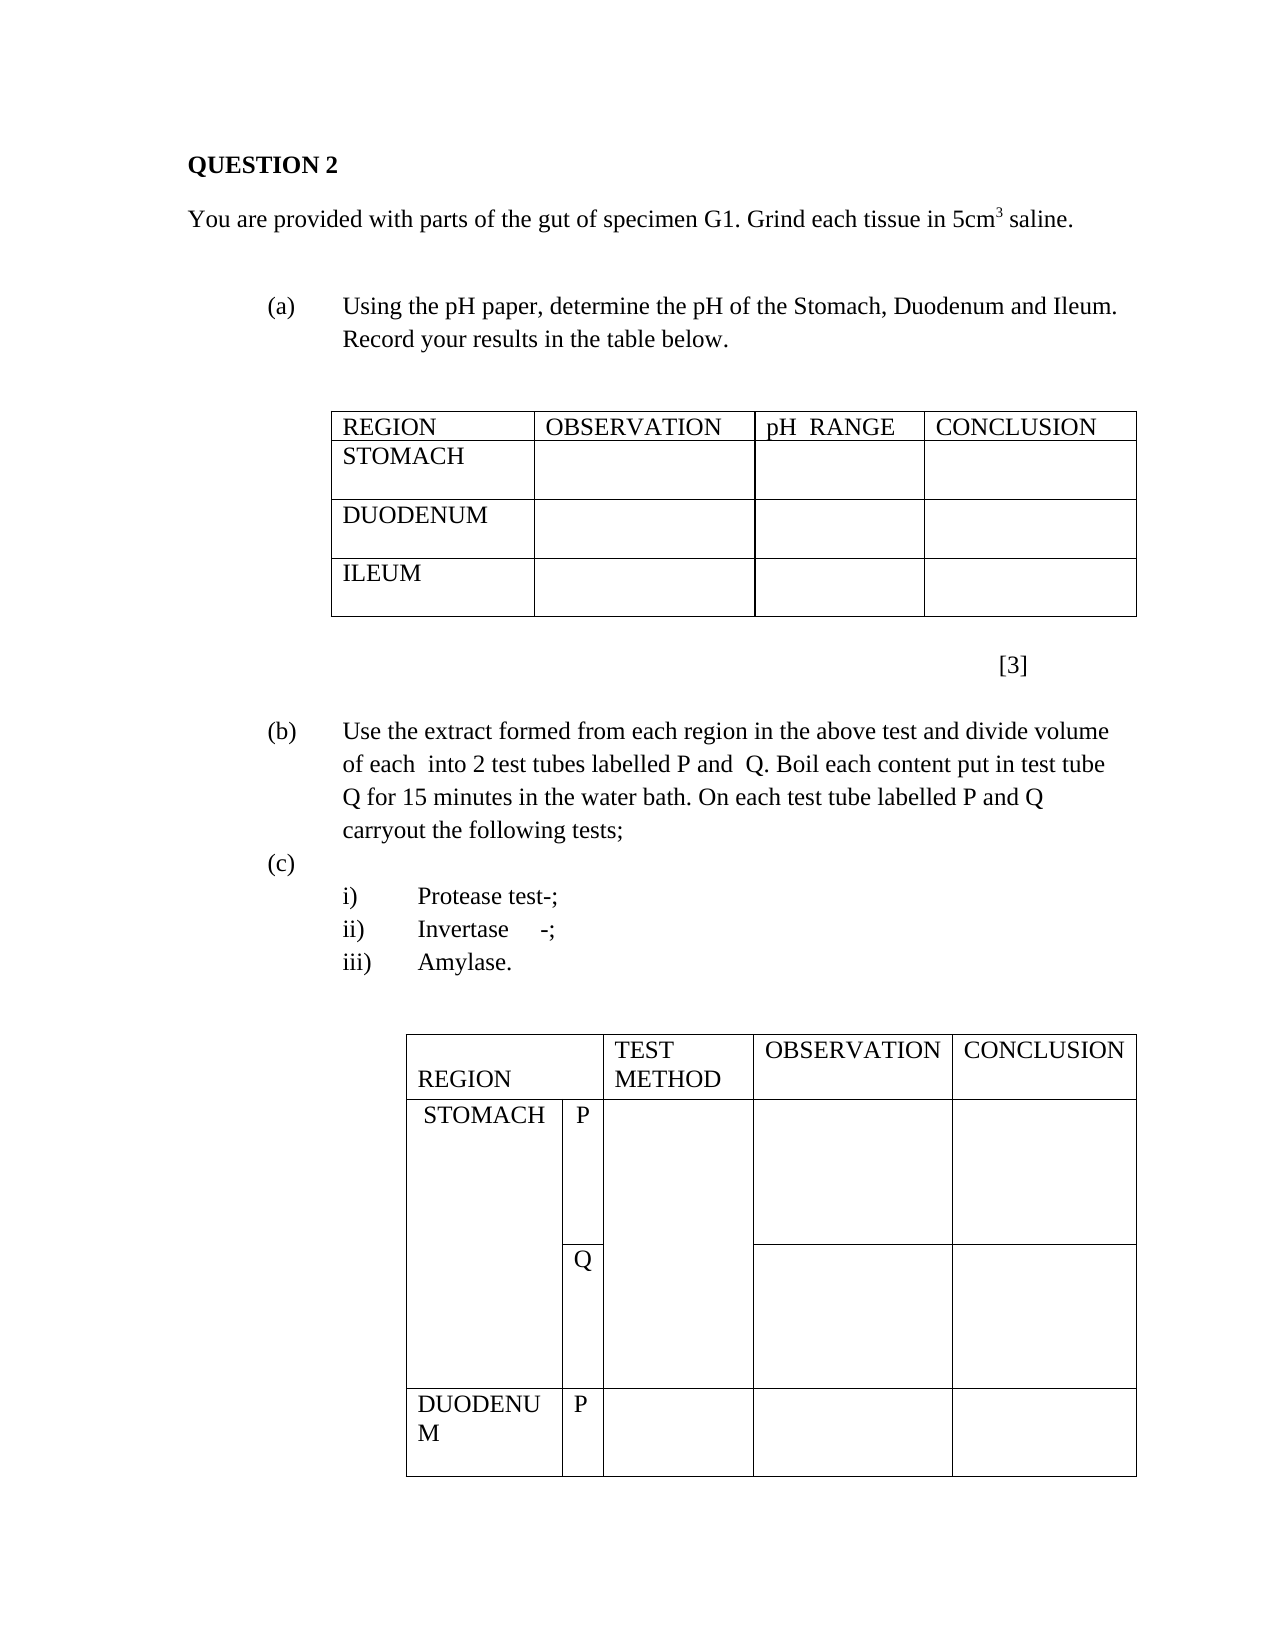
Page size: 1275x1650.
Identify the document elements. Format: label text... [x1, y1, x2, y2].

table_cell [925, 441, 1136, 499]
list Protease test-; [342, 881, 1125, 910]
table_cell [756, 441, 924, 499]
list Amylase. [342, 947, 1125, 976]
table_cell P [563, 1100, 603, 1243]
table_cell [953, 1245, 1136, 1388]
table_cell DUODENUM [407, 1389, 562, 1476]
table_cell P [563, 1389, 603, 1476]
table_cell STOMACH [407, 1100, 562, 1388]
table_cell [535, 500, 754, 557]
table_cell DUODENUM [332, 500, 534, 557]
table_cell [604, 1389, 753, 1476]
text QUESTION 2 [187, 150, 1125, 179]
table_cell ILEUM [332, 559, 534, 616]
table_cell Q [563, 1245, 603, 1388]
table_cell [756, 500, 924, 557]
table_header pH RANGE [756, 412, 924, 440]
table_cell [754, 1245, 952, 1388]
table_cell [604, 1100, 753, 1388]
table_header OBSERVATION [754, 1035, 952, 1099]
table_header CONCLUSION [953, 1035, 1136, 1099]
list [3] [342, 650, 1125, 679]
list Using the pH paper, determine the pH of the Stomach, Duodenum and Ileum. Record your results in the table below. [267, 291, 1125, 352]
table_cell [754, 1389, 952, 1476]
list Invertase -; [342, 914, 1125, 943]
table_cell [535, 559, 754, 616]
table_cell [535, 441, 754, 499]
table_header REGION [407, 1035, 603, 1099]
table_header OBSERVATION [535, 412, 754, 440]
table_cell [953, 1389, 1136, 1476]
text You are provided with parts of the gut of specimen G1. Grind each tissue in 5cm3 saline. [187, 204, 1125, 233]
table_cell [754, 1100, 952, 1243]
table_header TEST METHOD [604, 1035, 753, 1099]
table_header CONCLUSION [925, 412, 1136, 440]
table_cell [953, 1100, 1136, 1243]
table_cell STOMACH [332, 441, 534, 499]
table_cell [756, 559, 924, 616]
table_header REGION [332, 412, 534, 440]
list Use the extract formed from each region in the above test and divide volume of each into 2 test tubes labelled P and Q. Boil each content put in test tube Q for 15 minutes in the water bath. On each test tube labelled P and Q carryout the following tests; [267, 716, 1125, 844]
table_cell [925, 500, 1136, 557]
table_cell [925, 559, 1136, 616]
